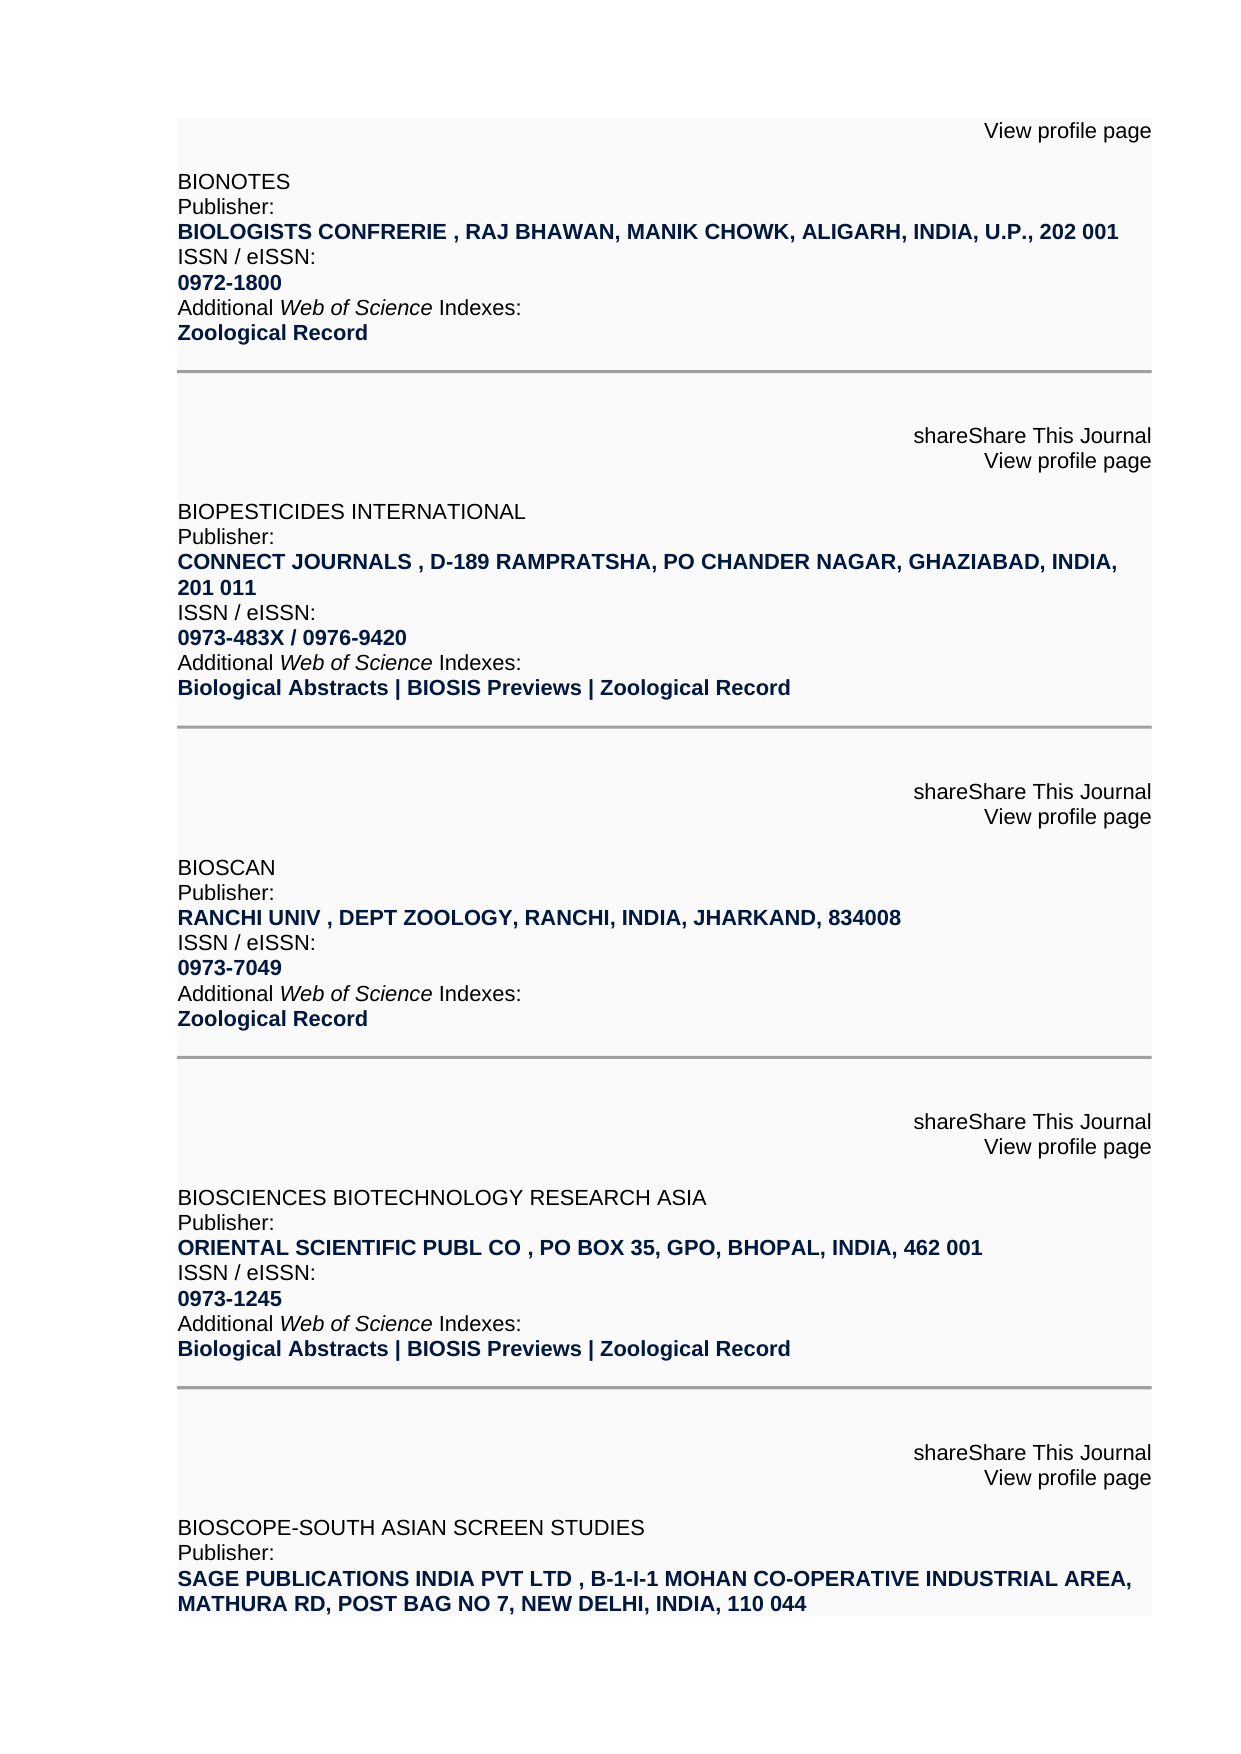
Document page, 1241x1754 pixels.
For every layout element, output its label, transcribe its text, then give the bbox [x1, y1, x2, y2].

text Publisher: [177, 1210, 1152, 1235]
text shareShare This Journal [177, 423, 1152, 448]
text Biological Abstracts | BIOSIS Previews | Zoological Record [177, 1336, 1152, 1361]
text CONNECT JOURNALS , D-189 RAMPRATSHA, PO CHANDER NAGAR, GHAZIABAD, INDIA, 201 011 [177, 549, 1152, 600]
text SAGE PUBLICATIONS INDIA PVT LTD , B-1-I-1 MOHAN CO-OPERATIVE INDUSTRIAL AREA, MATHURA RD, POST BAG NO 7, NEW DELHI, INDIA, 110 044 [177, 1565, 1152, 1616]
text Additional Web of Science Indexes: [177, 294, 1152, 320]
text Zoological Record [177, 1006, 1152, 1031]
text Additional Web of Science Indexes: [177, 980, 1152, 1006]
text BIONOTES [177, 168, 1152, 194]
text shareShare This Journal [177, 1109, 1152, 1134]
text Publisher: [177, 1540, 1152, 1565]
text Biological Abstracts | BIOSIS Previews | Zoological Record [177, 675, 1152, 701]
text 0972-1800 [177, 269, 1152, 294]
text View profile page [177, 118, 1152, 143]
text BIOLOGISTS CONFRERIE , RAJ BHAWAN, MANIK CHOWK, ALIGARH, INDIA, U.P., 202 001 [177, 219, 1152, 244]
text View profile page [177, 1134, 1152, 1159]
text Additional Web of Science Indexes: [177, 650, 1152, 675]
text Publisher: [177, 194, 1152, 219]
text 0973-1245 [177, 1286, 1152, 1311]
text shareShare This Journal [177, 1439, 1152, 1464]
text BIOSCOPE-SOUTH ASIAN SCREEN STUDIES [177, 1515, 1152, 1540]
text ISSN / eISSN: [177, 930, 1152, 955]
text Zoological Record [177, 320, 1152, 345]
text Publisher: [177, 524, 1152, 549]
text ISSN / eISSN: [177, 244, 1152, 269]
text Publisher: [177, 879, 1152, 905]
text BIOPESTICIDES INTERNATIONAL [177, 499, 1152, 524]
text View profile page [177, 448, 1152, 474]
text RANCHI UNIV , DEPT ZOOLOGY, RANCHI, INDIA, JHARKAND, 834008 [177, 905, 1152, 930]
text BIOSCAN [177, 854, 1152, 879]
text ISSN / eISSN: [177, 600, 1152, 625]
text View profile page [177, 1464, 1152, 1490]
text ISSN / eISSN: [177, 1260, 1152, 1286]
text 0973-7049 [177, 955, 1152, 980]
text ORIENTAL SCIENTIFIC PUBL CO , PO BOX 35, GPO, BHOPAL, INDIA, 462 001 [177, 1235, 1152, 1260]
text 0973-483X / 0976-9420 [177, 625, 1152, 650]
text View profile page [177, 804, 1152, 829]
text BIOSCIENCES BIOTECHNOLOGY RESEARCH ASIA [177, 1185, 1152, 1210]
text shareShare This Journal [177, 779, 1152, 804]
text Additional Web of Science Indexes: [177, 1311, 1152, 1336]
